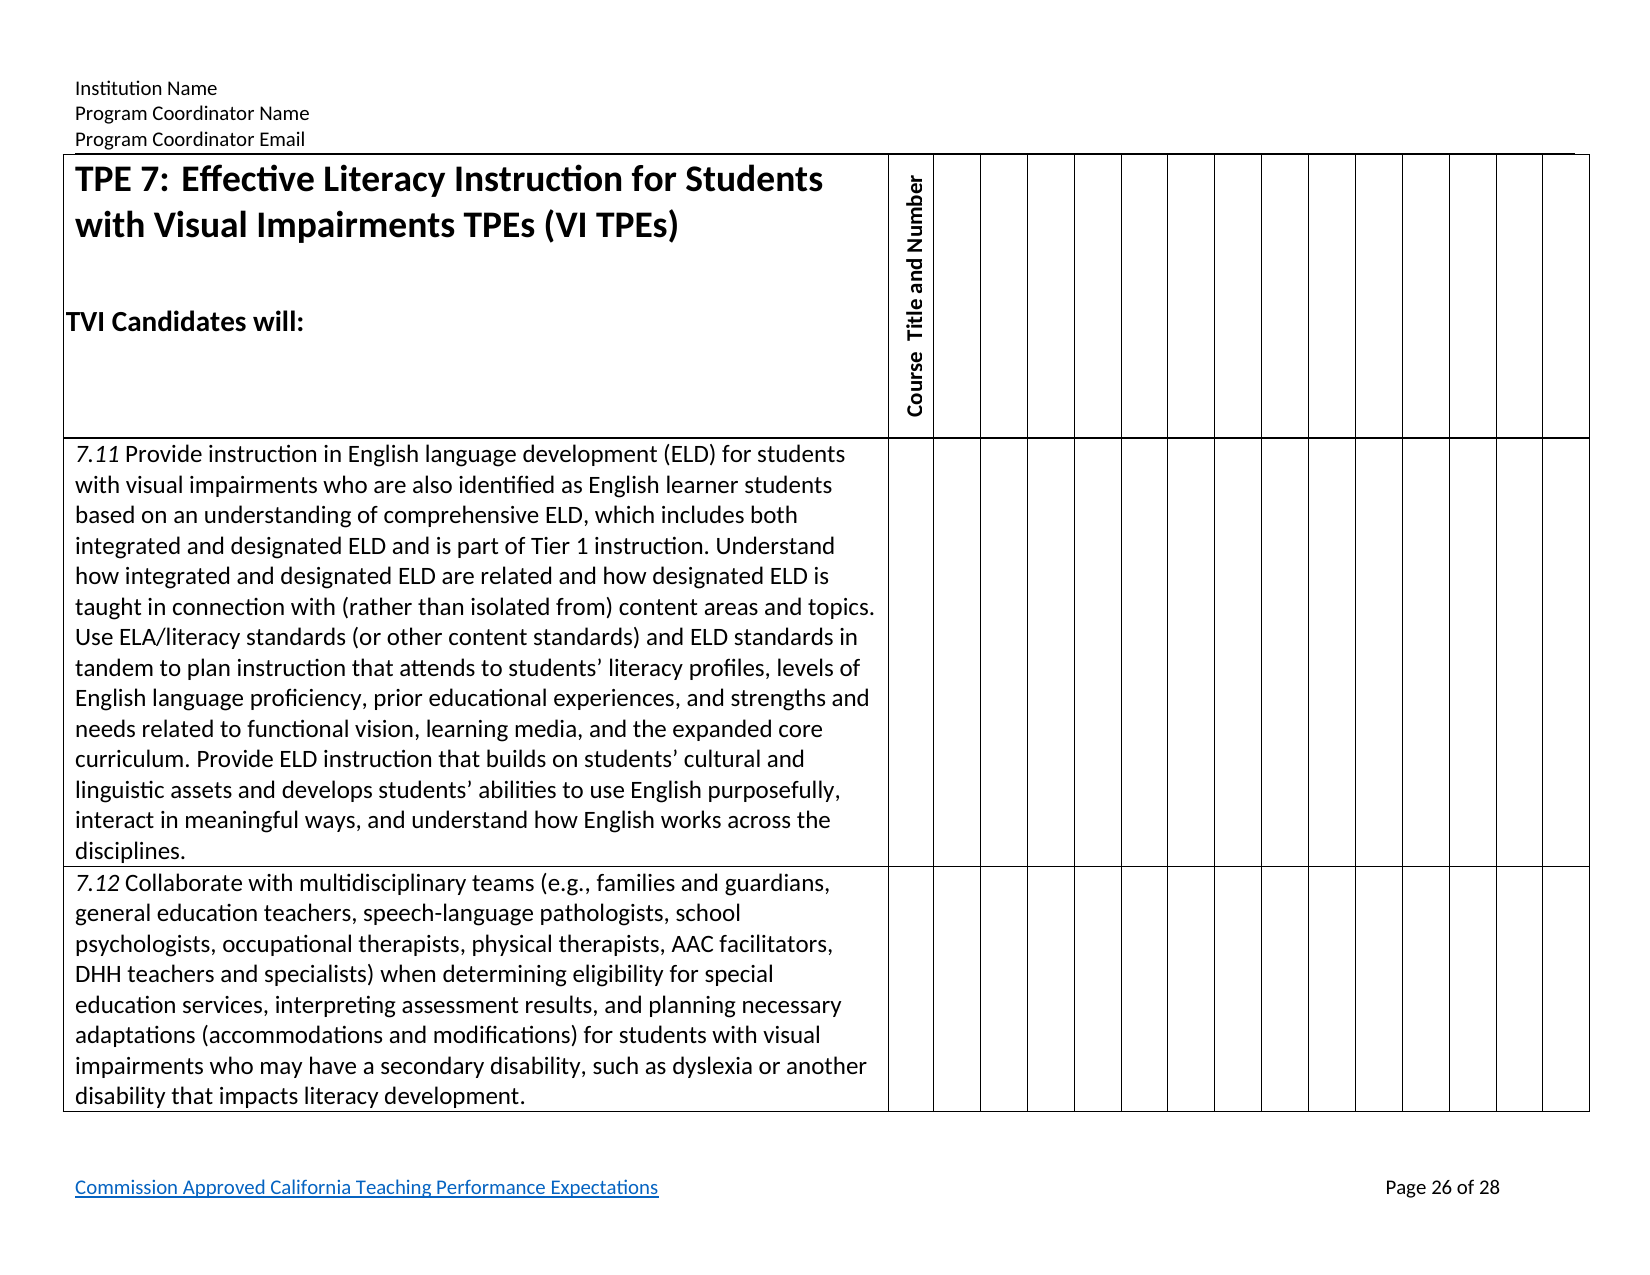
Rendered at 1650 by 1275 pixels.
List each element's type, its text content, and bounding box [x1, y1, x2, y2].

table_header [981, 155, 1027, 437]
table_cell [1356, 439, 1402, 866]
table_cell [934, 867, 980, 1111]
table_cell [1497, 867, 1542, 1111]
table_cell 7.11 Provide instruction in English language development (ELD) for students with visual impairments who are also identified as English learner students based on an understanding of comprehensive ELD, which includes both integrated and designated ELD and is part of Tier 1 instruction. Understand how integrated and designated ELD are related and how designated ELD is taught in connection with (rather than isolated from) content areas and topics. Use ELA/literacy standards (or other content standards) and ELD standards in tandem to plan instruction that attends to students’ literacy profiles, levels of English language proficiency, prior educational experiences, and strengths and needs related to functional vision, learning media, and the expanded core curriculum. Provide ELD instruction that builds on students’ cultural and linguistic assets and develops students’ abilities to use English purposefully, interact in meaningful ways, and understand how English works across the disciplines. [64, 439, 888, 866]
table_cell [934, 439, 980, 866]
table_header [1028, 155, 1074, 437]
table_header Course Title and Number [889, 155, 933, 437]
table_cell [889, 867, 933, 1111]
table_header [1262, 155, 1308, 437]
table_cell [981, 867, 1027, 1111]
table_cell [889, 439, 933, 866]
table_header [1497, 155, 1542, 437]
table_cell [1309, 867, 1355, 1111]
table_cell [1262, 439, 1308, 866]
table_cell [1403, 867, 1449, 1111]
table_cell [1356, 867, 1402, 1111]
table_cell [1122, 867, 1167, 1111]
table_header [1075, 155, 1121, 437]
table_cell [1543, 867, 1589, 1111]
table_header [1168, 155, 1214, 437]
table_cell [1168, 439, 1214, 866]
table_cell [1215, 867, 1261, 1111]
table_header [1543, 155, 1589, 437]
table_cell [1215, 439, 1261, 866]
table_cell [1450, 867, 1496, 1111]
table_cell [1075, 439, 1121, 866]
table_cell [1309, 439, 1355, 866]
table_header [1356, 155, 1402, 437]
table_cell [1122, 439, 1167, 866]
table_header [1309, 155, 1355, 437]
table_cell [981, 439, 1027, 866]
table_header [1122, 155, 1167, 437]
table_header TPE 7: Effective Literacy Instruction for Students with Visual Impairments TPEs (VI TPEs) TVI Candidates will: [64, 155, 888, 437]
table_cell [1168, 867, 1214, 1111]
table_cell [1028, 867, 1074, 1111]
table_cell 7.12 Collaborate with multidisciplinary teams (e.g., families and guardians, general education teachers, speech-language pathologists, school psychologists, occupational therapists, physical therapists, AAC facilitators, DHH teachers and specialists) when determining eligibility for special education services, interpreting assessment results, and planning necessary adaptations (accommodations and modifications) for students with visual impairments who may have a secondary disability, such as dyslexia or another disability that impacts literacy development. [64, 867, 888, 1111]
table_cell [1450, 439, 1496, 866]
table_header [1215, 155, 1261, 437]
table_cell [1403, 439, 1449, 866]
table_header [934, 155, 980, 437]
table_cell [1262, 867, 1308, 1111]
table_cell [1543, 439, 1589, 866]
table_cell [1497, 439, 1542, 866]
table_cell [1075, 867, 1121, 1111]
table_cell [1028, 439, 1074, 866]
table_header [1450, 155, 1496, 437]
table_header [1403, 155, 1449, 437]
